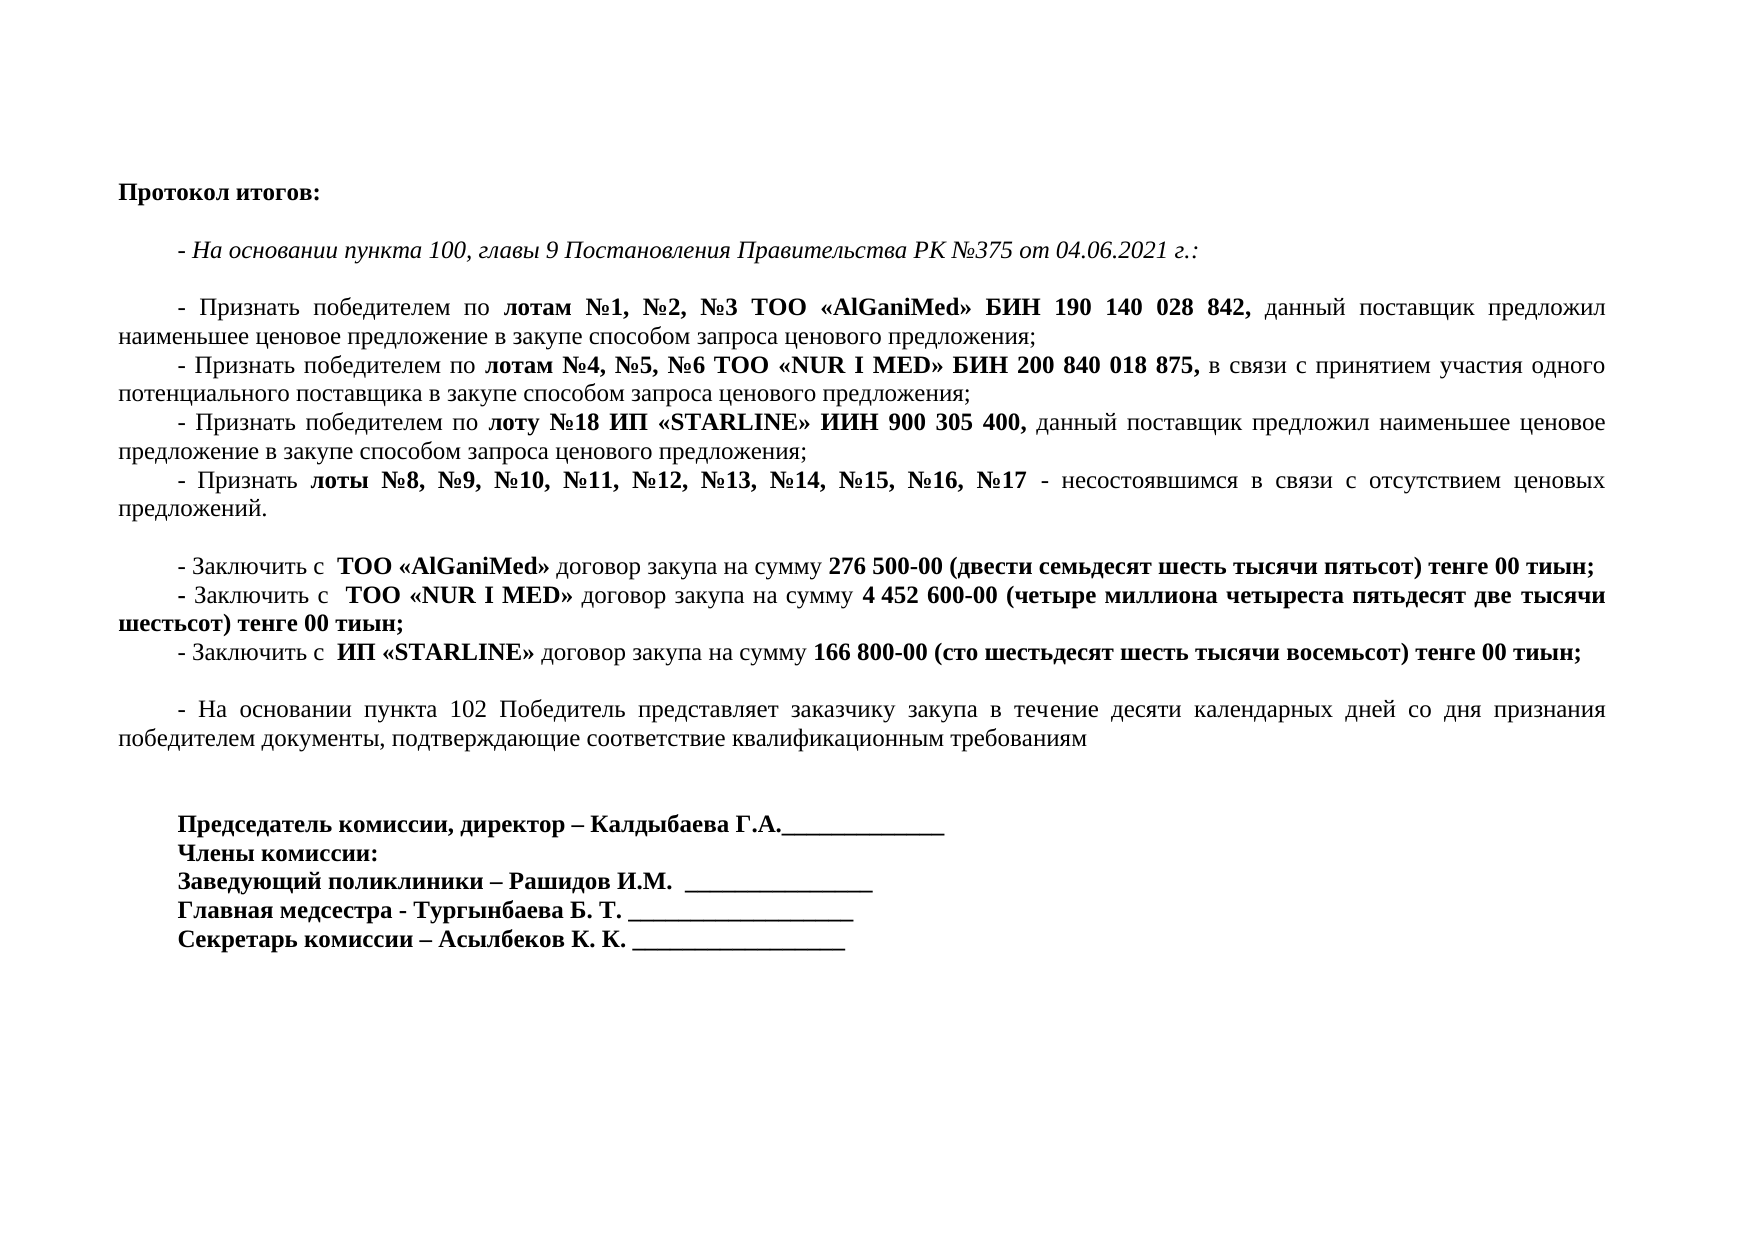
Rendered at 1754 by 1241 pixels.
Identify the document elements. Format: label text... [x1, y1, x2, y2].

text Заведующий поликлиники – Рашидов И.М. _______________ [118, 866, 1636, 895]
text Секретарь комиссии – Асылбеков К. К. _________________ [118, 924, 1636, 953]
text - Признать лоты №8, №9, №10, №11, №12, №13, №14, №15, №16, №17 - несостоявшимся в связи с отсутствием ценовых предложений. [118, 465, 1606, 522]
text - Признать победителем по лотам №4, №5, №6 ТОО «NUR I MED» БИН 200 840 018 875, в связи с принятием участия одного потенциального поставщика в закупе способом запроса ценового предложения; [118, 350, 1606, 407]
text Протокол итогов: [118, 177, 1606, 206]
text - Признать победителем по лоту №18 ИП «STARLINE» ИИН 900 305 400, данный поставщик предложил наименьшее ценовое предложение в закупе способом запроса ценового предложения; [118, 407, 1606, 465]
text - На основании пункта 100, главы 9 Постановления Правительства РК №375 от 04.06.2021 г.: [118, 235, 1606, 263]
text - Признать победителем по лотам №1, №2, №3 ТОО «AlGaniMed» БИН 190 140 028 842, данный поставщик предложил наименьшее ценовое предложение в закупе способом запроса ценового предложения; [118, 292, 1606, 350]
text - Заключить с ТОО «NUR I MED» договор закупа на сумму 4 452 600-00 (четыре миллиона четыреста пятьдесят две тысячи шестьсот) тенге 00 тиын; [118, 580, 1606, 637]
text - Заключить с ТОО «AlGaniMed» договор закупа на сумму 276 500-00 (двести семьдесят шесть тысячи пятьсот) тенге 00 тиын; [118, 551, 1606, 580]
text - Заключить с ИП «STARLINE» договор закупа на сумму 166 800-00 (сто шестьдесят шесть тысячи восемьсот) тенге 00 тиын; [118, 637, 1606, 666]
text Председатель комиссии, директор – Калдыбаева Г.А._____________ [118, 809, 1636, 838]
text Главная медсестра - Тургынбаева Б. Т. __________________ [118, 895, 1636, 924]
text Члены комиссии: [118, 838, 1636, 866]
text - На основании пункта 102 Победитель представляет заказчику закупа в течение десяти календарных дней со дня признания победителем документы, подтверждающие соответствие квалификационным требованиям [118, 694, 1606, 751]
